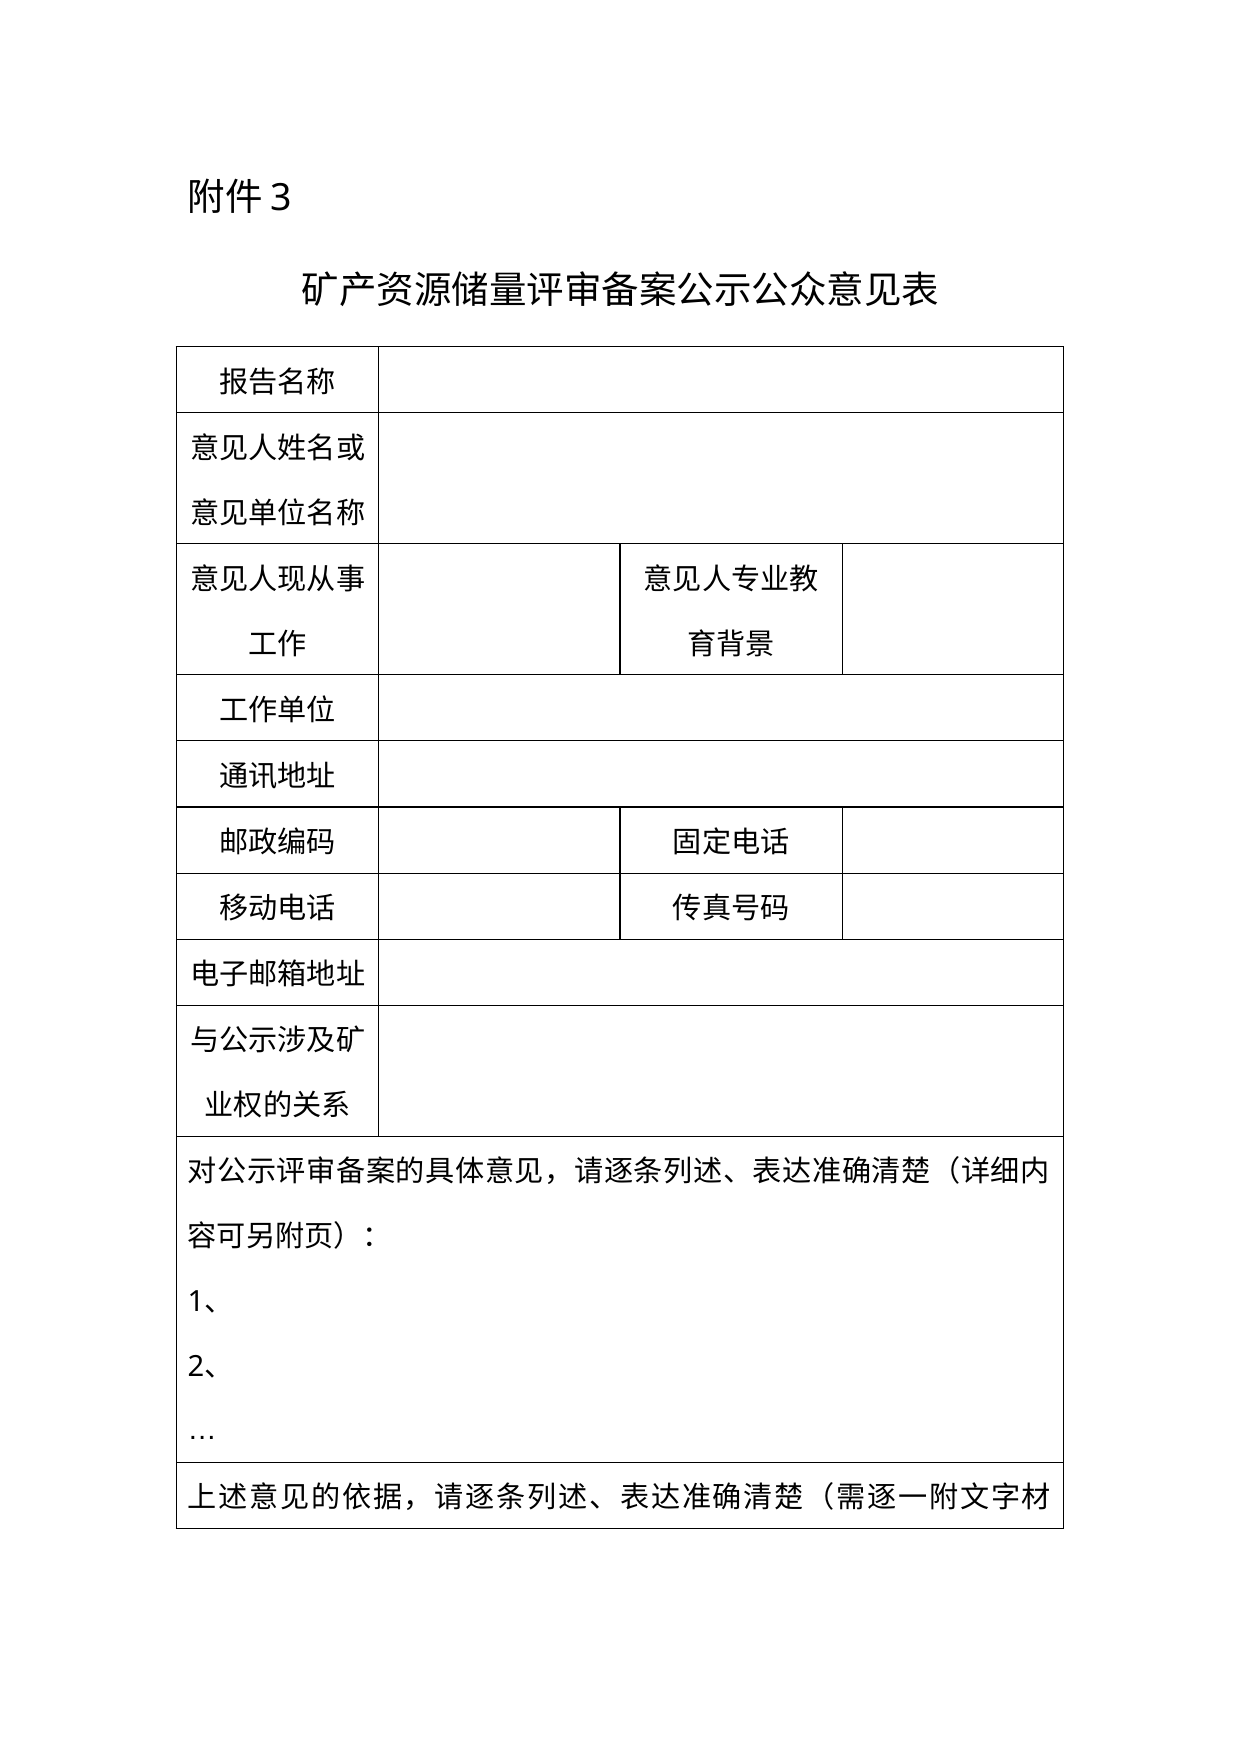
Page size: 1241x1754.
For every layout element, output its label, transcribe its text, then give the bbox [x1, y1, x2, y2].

table_cell 移动电话 [177, 874, 378, 938]
table_cell 意见人现从事工作 [177, 544, 378, 674]
table_cell 固定电话 [621, 808, 842, 872]
table_cell 传真号码 [621, 874, 842, 938]
table_cell [379, 675, 1063, 740]
table_cell 意见人专业教育背景 [621, 544, 842, 674]
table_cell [177, 1463, 1063, 1528]
table_header [379, 347, 1063, 412]
table_cell [379, 1006, 1063, 1136]
table_cell [843, 808, 1063, 872]
text 附件3 [187, 162, 1053, 227]
table_cell 邮政编码 [177, 808, 378, 872]
table_cell [379, 874, 619, 938]
table_cell [843, 874, 1063, 938]
table_cell 对公示评审备案的具体意见，请逐条列述、表达准确清楚（详细内容可另附页）： 1、 2、 … [177, 1137, 1063, 1462]
table_header 报告名称 [177, 347, 378, 412]
table_cell [379, 741, 1063, 806]
table_cell 意见人姓名或意见单位名称 [177, 413, 378, 543]
table_cell [379, 413, 1063, 543]
table_cell [843, 544, 1063, 674]
table_cell 工作单位 [177, 675, 378, 740]
table_cell 通讯地址 [177, 741, 378, 806]
table_cell [379, 544, 619, 674]
table_cell [379, 940, 1063, 1004]
table_cell 与公示涉及矿业权的关系 [177, 1006, 378, 1136]
table_cell [379, 808, 619, 872]
text 矿产资源储量评审备案公示公众意见表 [187, 254, 1053, 319]
table_cell 电子邮箱地址 [177, 940, 378, 1004]
